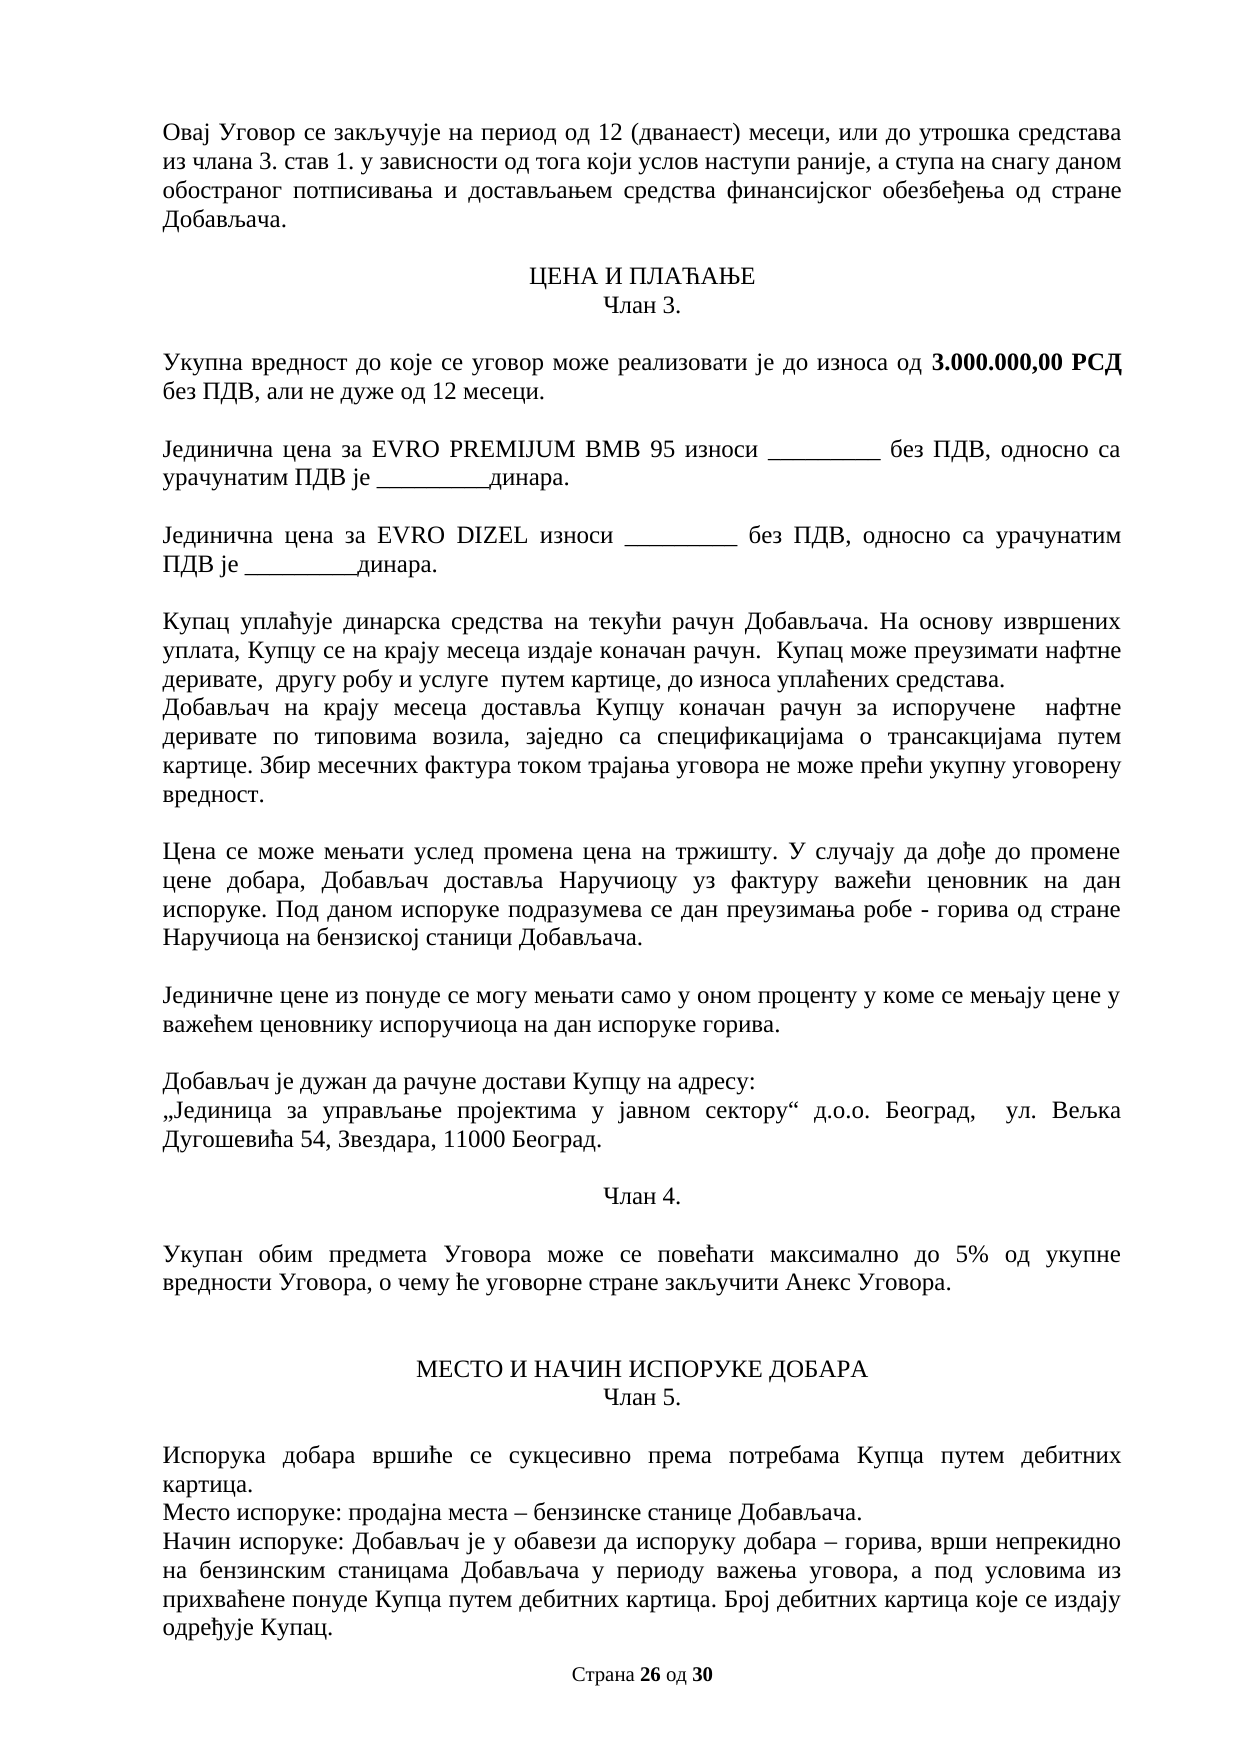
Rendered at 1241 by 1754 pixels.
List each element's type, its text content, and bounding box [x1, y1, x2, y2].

text Јединична цена за EVRO DIZEL износи _________ без ПДВ, односно са урачунатим ПДВ је _________динара. [162, 520, 1122, 577]
text Јединичне цене из понуде се могу мењати само у оном проценту у коме се мењају цене у важећем ценовнику испоручиоца на дан испоруке горива. [162, 980, 1122, 1037]
text Члан 4. [162, 1181, 1122, 1210]
text Члан 5. [162, 1382, 1122, 1411]
text Цена се може мењати услед промена цена на тржишту. У случају да дође до промене цене добара, Добављач доставља Наручиоцу уз фактуру важећи ценовник на дан испоруке. Под даном испоруке подразумева се дан преузимања робе - горива од стране Наручиоца на бензиској станици Добављача. [162, 836, 1122, 951]
text Члан 3. [162, 290, 1122, 319]
text МЕСТО И НАЧИН ИСПОРУКЕ ДОБАРА [162, 1354, 1122, 1382]
text Добављач је дужан да рачуне достави Купцу на адресу: [162, 1066, 1122, 1095]
text Место испоруке: продајна места – бензинске станице Добављача. [162, 1497, 1122, 1526]
text Укупна вредност до које се уговор може реализовати је до износа од 3.000.000,00 РСД без ПДВ, али не дуже од 12 месеци. [162, 347, 1122, 405]
text „Јединица за управљање пројектима у јавном сектору“ д.о.о. Београд, ул. Вељка Дугошевића 54, Звездара, 11000 Београд. [162, 1095, 1122, 1152]
text Начин испоруке: Добављач је у обавези да испоруку добара – горива, врши непрекидно на бензинским станицама Добављача у периоду важења уговора, а под условима из прихваћене понуде Купца путем дебитних картица. Број дебитних картица које се издају одређује Купац. [162, 1526, 1122, 1641]
text Овај Уговор се закључује на период од 12 (дванаест) месеци, или до утрошка средстава из члана 3. став 1. у зависности од тога који услов наступи раније, а ступа на снагу даном обостраног потписивања и достављањем средства финансијског обезбеђења од стране Добављача. [162, 117, 1122, 232]
text Испорука добара вршиће се сукцесивно према потребама Купца путем дебитних картица. [162, 1440, 1122, 1497]
text ЦЕНА И ПЛАЋАЊЕ [162, 261, 1122, 290]
text Укупан обим предмета Уговора може се повећати максимално до 5% од укупне вредности Уговора, о чему ће уговорне стране закључити Анекс Уговора. [162, 1239, 1122, 1296]
text Добављач на крају месеца доставља Купцу коначан рачун за испоручене нафтне деривате по типовима возила, заједно са спецификацијама о трансакцијама путем картице. Збир месечних фактура током трајања уговора не може прећи укупну уговорену вредност. [162, 692, 1122, 807]
text Јединична цена за EVRO PREMIJUM BMB 95 износи _________ без ПДВ, односно са урачунатим ПДВ је _________динара. [162, 434, 1122, 491]
text Купац уплаћује динарска средства на текући рачун Добављача. На основу извршених уплата, Купцу се на крају месеца издаје коначан рачун. Купац може преузимати нафтне деривате, другу робу и услуге путем картице, до износа уплаћених средстава. [162, 606, 1122, 692]
